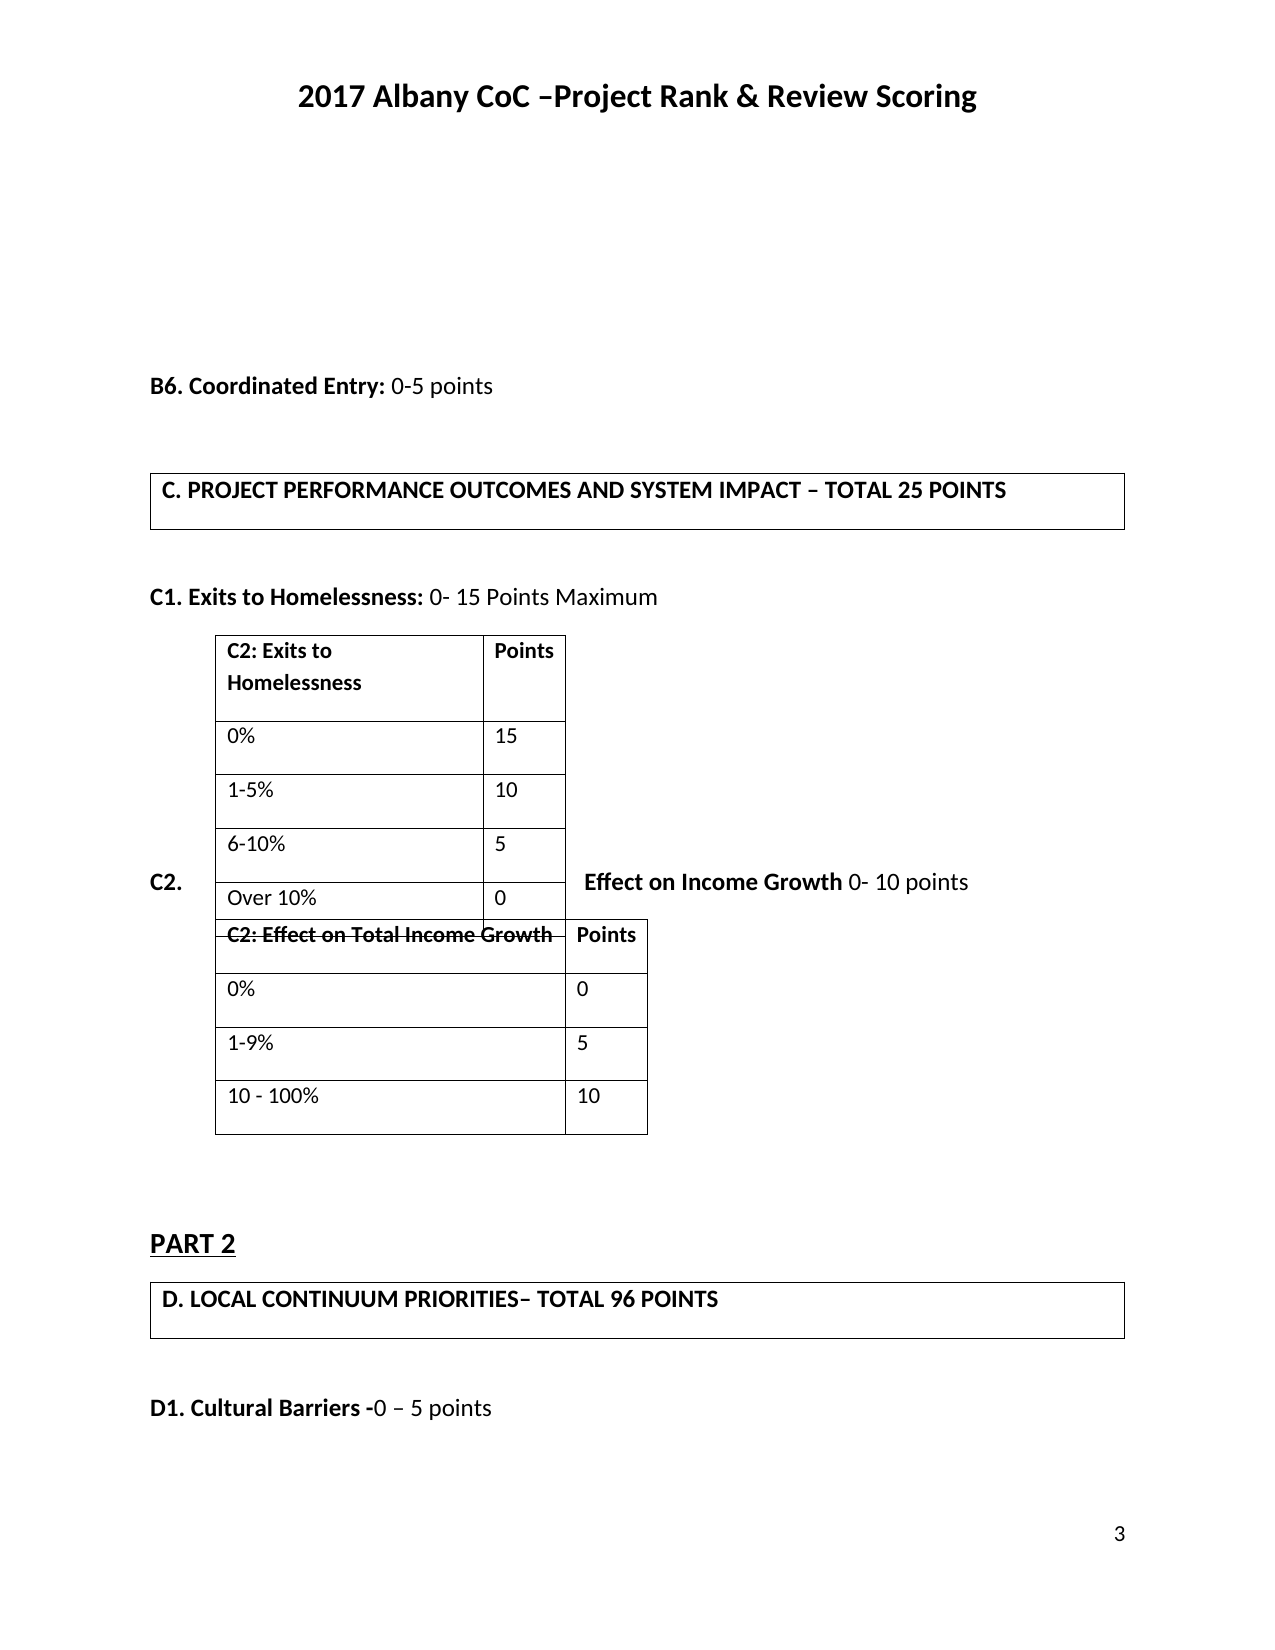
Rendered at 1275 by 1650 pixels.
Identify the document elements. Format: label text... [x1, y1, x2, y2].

subtitle PART 2 [150, 1225, 1125, 1261]
table_cell 1-9% [216, 1028, 565, 1080]
table_cell 0% [216, 974, 565, 1027]
table_cell 1-5% [216, 775, 483, 828]
table_header Points [566, 920, 647, 973]
table_header Points [484, 636, 565, 721]
table_header C2: Effect on Total Income Growth [216, 920, 565, 973]
table_cell 0 [566, 974, 647, 1027]
text C1. Exits to Homelessness: 0- 15 Points Maximum [150, 581, 1125, 612]
text B6. Coordinated Entry: 0-5 points [150, 370, 1125, 401]
table_header D. LOCAL CONTINUUM PRIORITIES– TOTAL 96 POINTS [151, 1283, 1124, 1338]
table_cell 0% [216, 722, 483, 774]
table_cell 5 [566, 1028, 647, 1080]
text D1. Cultural Barriers -0 – 5 points [150, 1392, 1125, 1422]
table_cell Over 10% [216, 883, 483, 919]
table_cell 10 - 100% [216, 1081, 565, 1134]
table_header C2: Exits to Homelessness [216, 636, 483, 721]
text C2. Effect on Income Growth 0- 10 points [566, 866, 1125, 896]
table_header C. PROJECT PERFORMANCE OUTCOMES AND SYSTEM IMPACT – TOTAL 25 POINTS [151, 474, 1124, 529]
table_cell 0 [484, 883, 565, 919]
table_cell 5 [484, 829, 565, 882]
table_cell 15 [484, 722, 565, 774]
table_cell 6-10% [216, 829, 483, 882]
table_cell 10 [484, 775, 565, 828]
table_cell 10 [566, 1081, 647, 1134]
